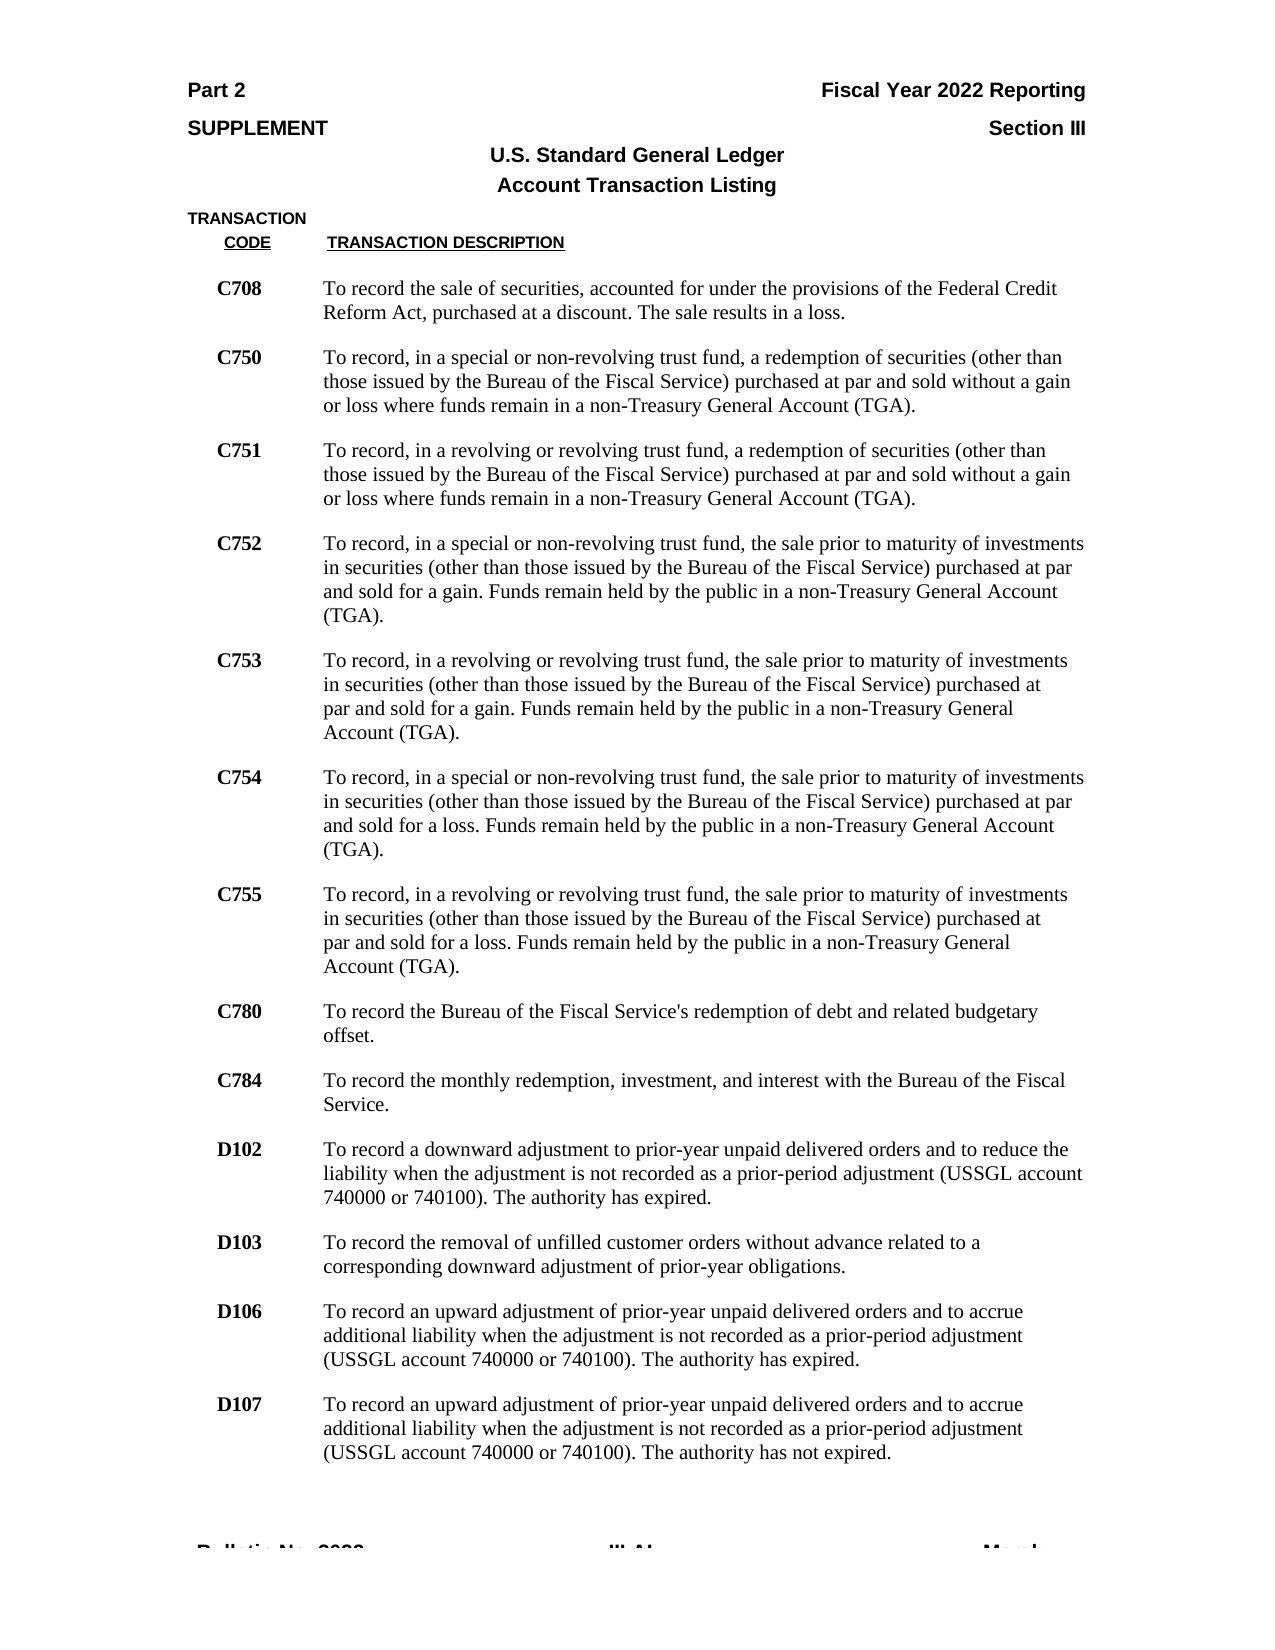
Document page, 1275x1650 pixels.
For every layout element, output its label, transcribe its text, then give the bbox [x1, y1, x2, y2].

text C708 To record the sale of securities, accounted for under the provisions of the Federal Credit Reform Act, purchased at a discount. The sale results in a loss. [217, 276, 1058, 324]
text C750 To record, in a special or non-revolving trust fund, a redemption of securities (other than those issued by the Bureau of the Fiscal Service) purchased at par and sold without a gain or loss where funds remain in a non-Treasury General Account (TGA). [217, 345, 1071, 417]
text C755 To record, in a revolving or revolving trust fund, the sale prior to maturity of investments in securities (other than those issued by the Bureau of the Fiscal Service) purchased at par and sold for a loss. Funds remain held by the public in a non-Treasury General Account (TGA). [217, 882, 1072, 978]
text D106 To record an upward adjustment of prior-year unpaid delivered orders and to accrue additional liability when the adjustment is not recorded as a prior-period adjustment (USSGL account 740000 or 740100). The authority has expired. [217, 1299, 1024, 1371]
text C780 To record the Bureau of the Fiscal Service's redemption of debt and related budgetary offset. [217, 999, 1038, 1047]
text C784 To record the monthly redemption, investment, and interest with the Bureau of the Fiscal Service. [217, 1068, 1066, 1116]
text D107 To record an upward adjustment of prior-year unpaid delivered orders and to accrue additional liability when the adjustment is not recorded as a prior-period adjustment (USSGL account 740000 or 740100). The authority has not expired. [217, 1392, 1024, 1464]
text D102 To record a downward adjustment to prior-year unpaid delivered orders and to reduce the liability when the adjustment is not recorded as a prior-period adjustment (USSGL account 740000 or 740100). The authority has expired. [217, 1137, 1083, 1209]
text C751 To record, in a revolving or revolving trust fund, a redemption of securities (other than those issued by the Bureau of the Fiscal Service) purchased at par and sold without a gain or loss where funds remain in a non-Treasury General Account (TGA). [217, 438, 1071, 510]
text C752 To record, in a special or non-revolving trust fund, the sale prior to maturity of investments in securities (other than those issued by the Bureau of the Fiscal Service) purchased at par and sold for a gain. Funds remain held by the public in a non-Treasury General Account (TGA). [217, 531, 1084, 627]
text C753 To record, in a revolving or revolving trust fund, the sale prior to maturity of investments in securities (other than those issued by the Bureau of the Fiscal Service) purchased at par and sold for a gain. Funds remain held by the public in a non-Treasury General Account (TGA). [217, 648, 1072, 744]
text C754 To record, in a special or non-revolving trust fund, the sale prior to maturity of investments in securities (other than those issued by the Bureau of the Fiscal Service) purchased at par and sold for a loss. Funds remain held by the public in a non-Treasury General Account (TGA). [217, 765, 1084, 861]
text D103 To record the removal of unfilled customer orders without advance related to a corresponding downward adjustment of prior-year obligations. [217, 1230, 981, 1278]
